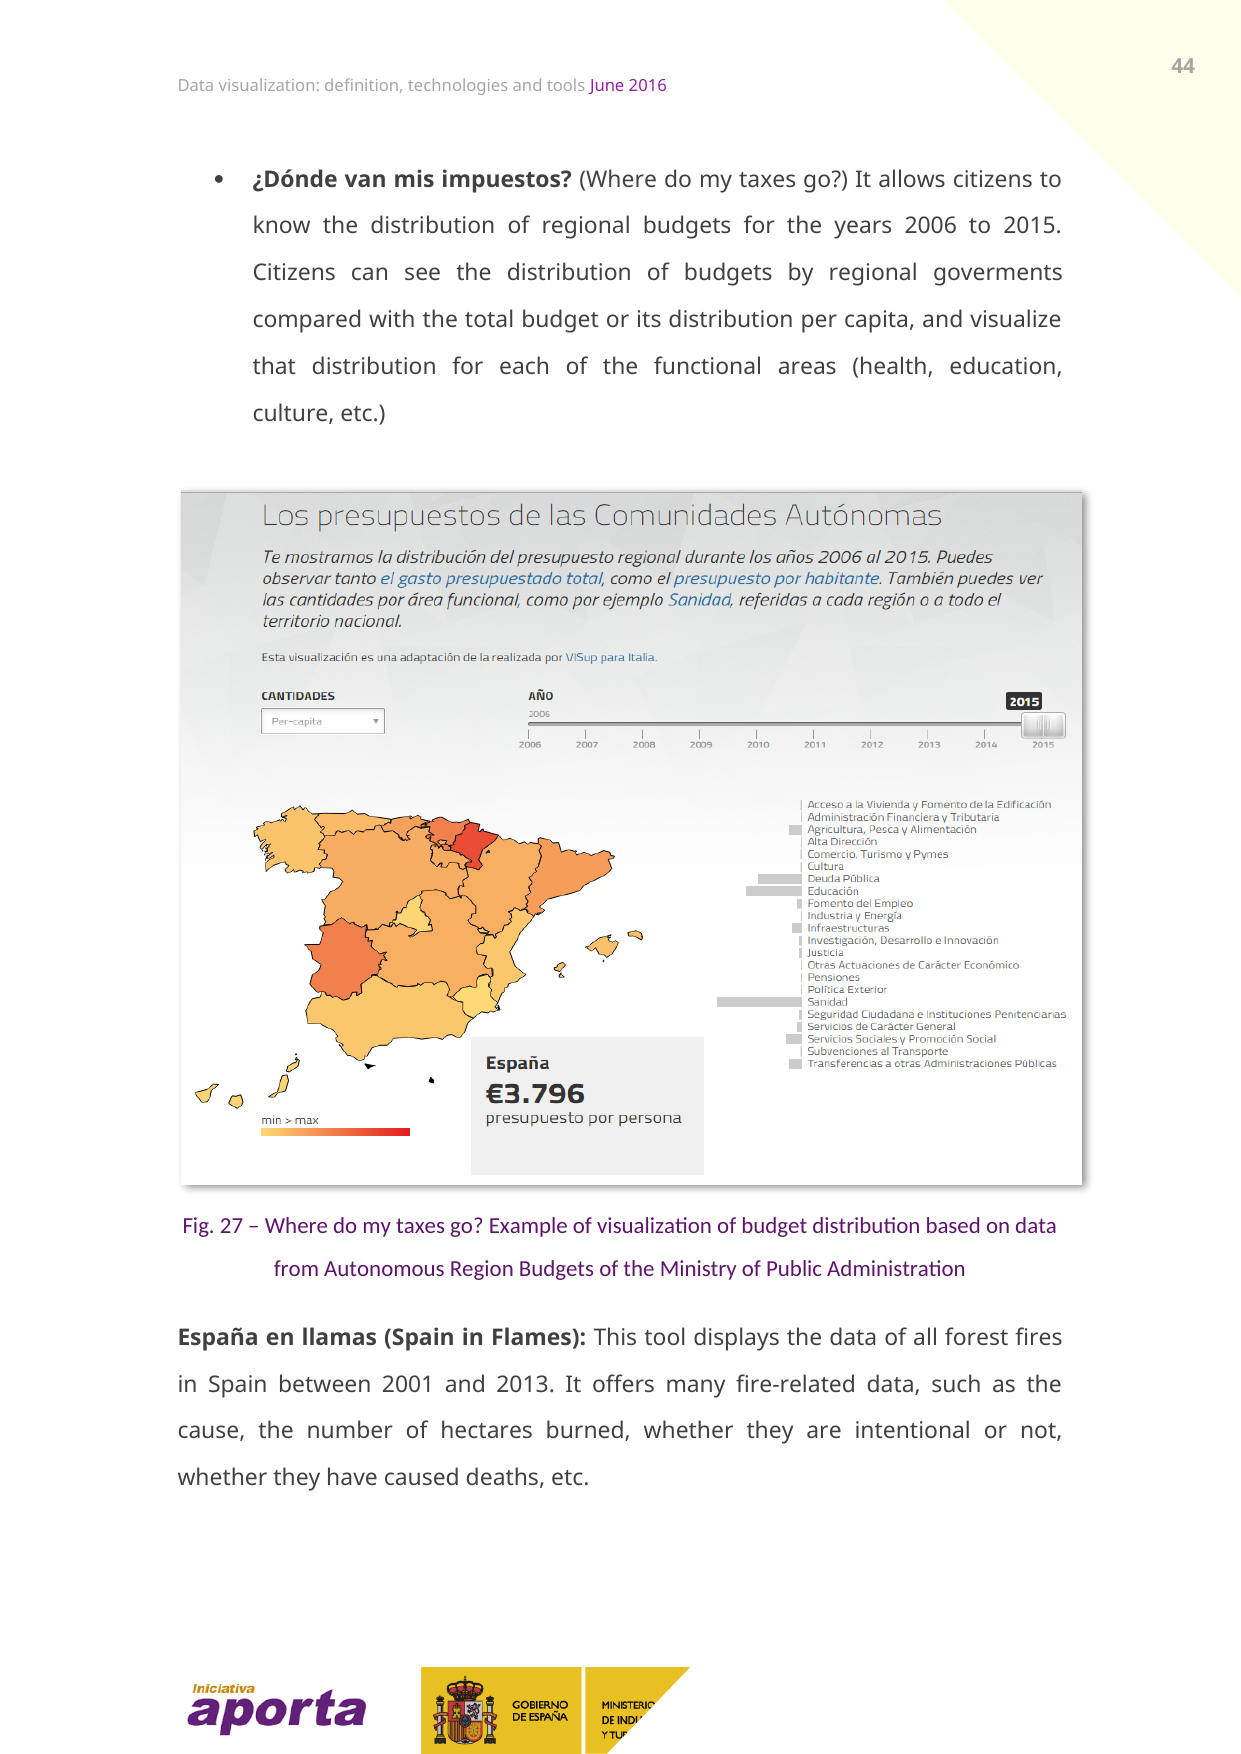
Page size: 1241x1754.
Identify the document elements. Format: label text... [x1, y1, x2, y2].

picture [181, 490, 1082, 1185]
text Fig. 27 – Where do my taxes go? Example of visualization of budget distribution based on data from Autonomous Region Budgets of the Ministry of Public Administration [177, 1212, 1063, 1282]
text España en llamas (Spain in Flames): This tool displays the data of all forest fires in Spain between 2001 and 2013. It offers many fire-related data, such as the cause, the number of hectares burned, whether they are intentional or not, whether they have caused deaths, etc. [177, 1321, 1063, 1492]
picture [177, 1667, 689, 1754]
list ¿Dónde van mis impuestos? (Where do my taxes go?) It allows citizens to know the distribution of regional budgets for the years 2006 to 2015. Citizens can see the distribution of budgets by regional goverments compared with the total budget or its distribution per capita, and visualize that distribution for each of the functional areas (health, education, culture, etc.) [215, 162, 1063, 428]
